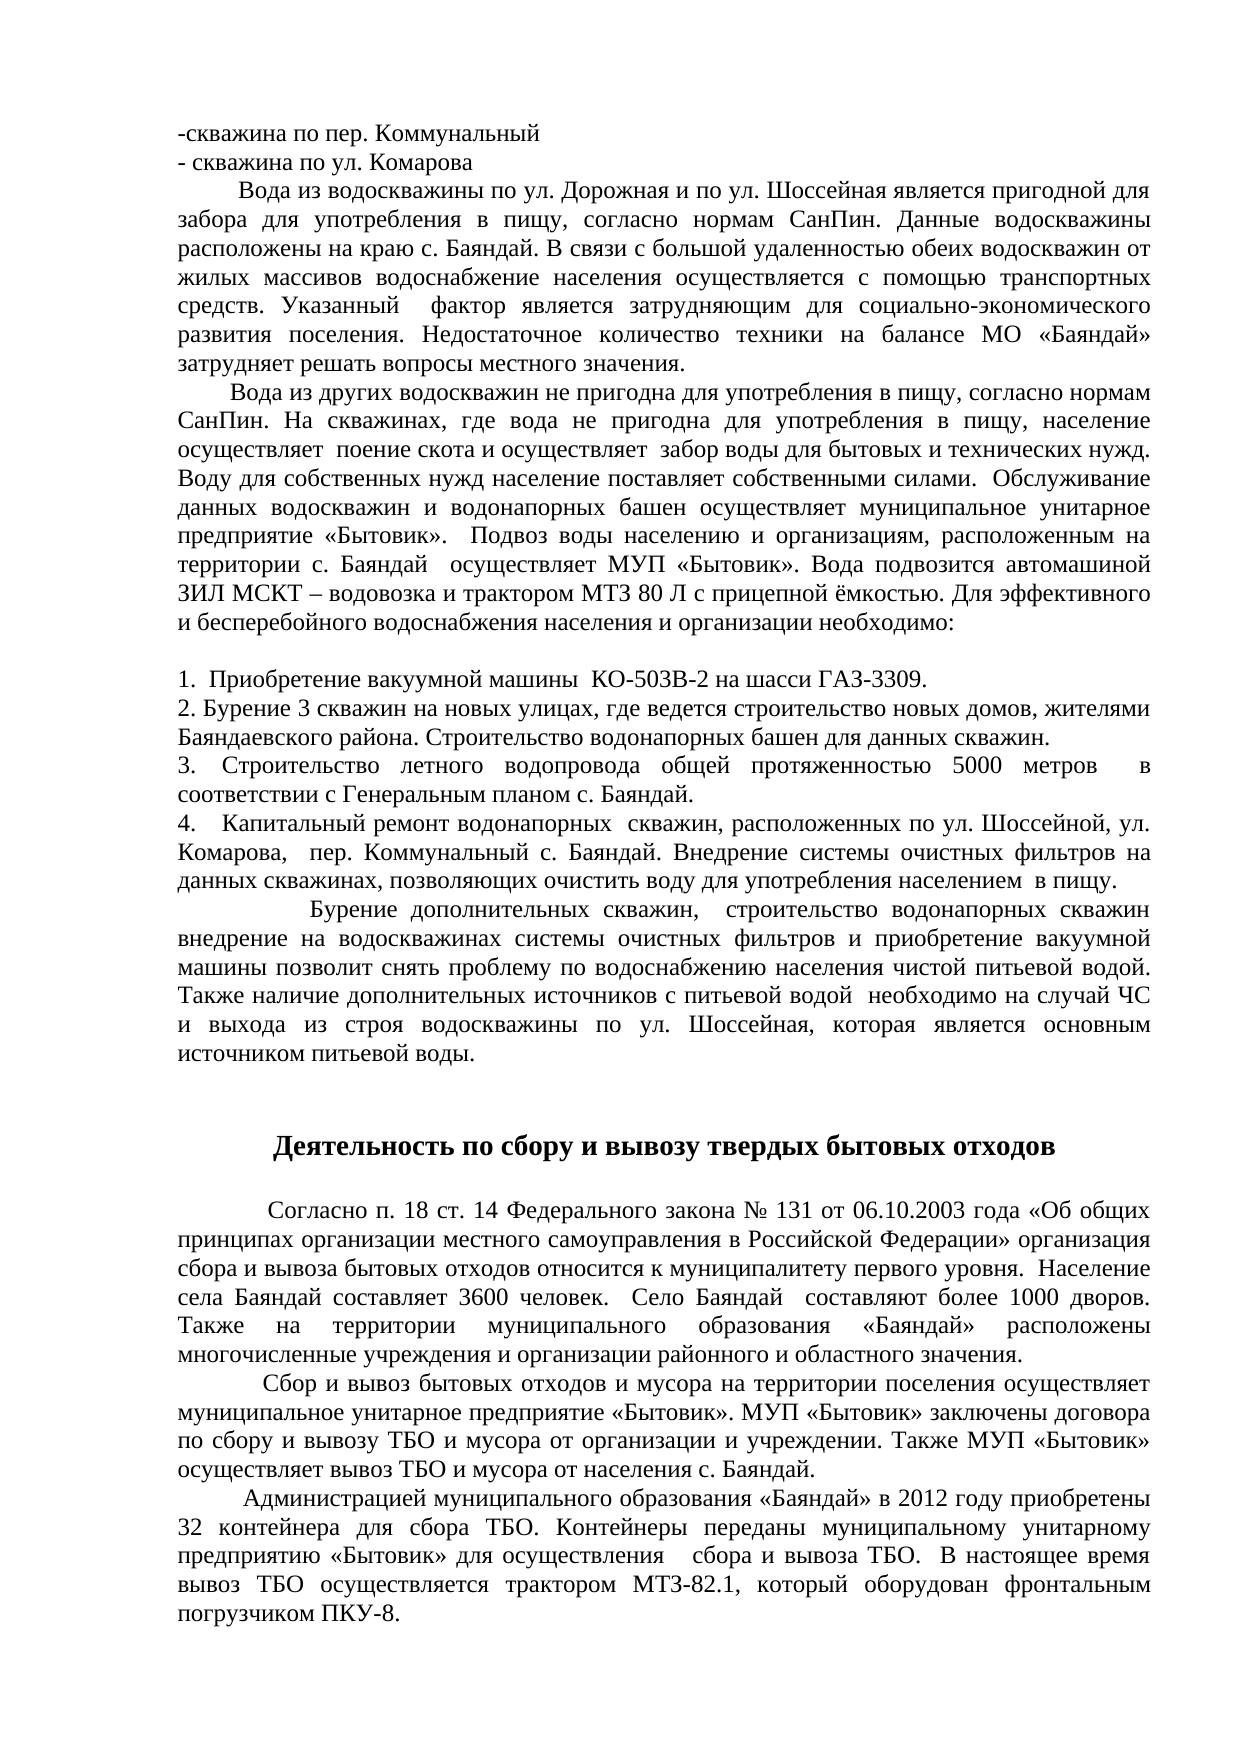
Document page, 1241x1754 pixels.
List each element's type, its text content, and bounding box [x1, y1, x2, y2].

list Строительство летного водопровода общей протяженностью 5000 метров в соответствии с Генеральным планом с. Баяндай. [177, 751, 1152, 808]
list Сбор и вывоз бытовых отходов и мусора на территории поселения осуществляет муниципальное унитарное предприятие «Бытовик». МУП «Бытовик» заключены договора по сбору и вывозу ТБО и мусора от организации и учреждении. Также МУП «Бытовик» осуществляет вывоз ТБО и мусора от населения с. Баяндай. [177, 1368, 1152, 1483]
text - скважина по ул. Комарова [177, 147, 1152, 176]
list Бурение дополнительных скважин, строительство водонапорных скважин внедрение на водоскважинах системы очистных фильтров и приобретение вакуумной машины позволит снять проблему по водоснабжению населения чистой питьевой водой. Также наличие дополнительных источников с питьевой водой необходимо на случай ЧС и выхода из строя водоскважины по ул. Шоссейная, которая является основным источником питьевой воды. [177, 894, 1152, 1067]
list Согласно п. 18 ст. 14 Федерального закона № 131 от 06.10.2003 года «Об общих принципах организации местного самоуправления в Российской Федерации» организация сбора и вывоза бытовых отходов относится к муниципалитету первого уровня. Население села Баяндай составляет 3600 человек. Село Баяндай составляют более 1000 дворов. Также на территории муниципального образования «Баяндай» расположены многочисленные учреждения и организации районного и областного значения. [177, 1196, 1152, 1368]
text 2. Бурение 3 скважин на новых улицах, где ведется строительство новых домов, жителями Баяндаевского района. Строительство водонапорных башен для данных скважин. [177, 693, 1152, 751]
list 1. Приобретение вакуумной машины КО-503В-2 на шасси ГАЗ-3309. [177, 664, 1152, 693]
list Деятельность по сбору и вывозу твердых бытовых отходов [177, 1128, 1152, 1162]
text Вода из других водоскважин не пригодна для употребления в пищу, согласно нормам СанПин. На скважинах, где вода не пригодна для употребления в пищу, население осуществляет поение скота и осуществляет забор воды для бытовых и технических нужд. Воду для собственных нужд население поставляет собственными силами. Обслуживание данных водоскважин и водонапорных башен осуществляет муниципальное унитарное предприятие «Бытовик». Подвоз воды населению и организациям, расположенным на территории с. Баяндай осуществляет МУП «Бытовик». Вода подвозится автомашиной ЗИЛ МСКТ – водовозка и трактором МТЗ 80 Л с прицепной ёмкостью. Для эффективного и бесперебойного водоснабжения населения и организации необходимо: [177, 377, 1152, 636]
text -скважина по пер. Коммунальный [177, 118, 1152, 147]
text Вода из водоскважины по ул. Дорожная и по ул. Шоссейная является пригодной для забора для употребления в пищу, согласно нормам СанПин. Данные водоскважины расположены на краю с. Баяндай. В связи с большой удаленностью обеих водоскважин от жилых массивов водоснабжение населения осуществляется с помощью транспортных средств. Указанный фактор является затрудняющим для социально-экономического развития поселения. Недостаточное количество техники на балансе МО «Баяндай» затрудняет решать вопросы местного значения. [177, 176, 1152, 377]
list Администрацией муниципального образования «Баяндай» в 2012 году приобретены 32 контейнера для сбора ТБО. Контейнеры переданы муниципальному унитарному предприятию «Бытовик» для осуществления сбора и вывоза ТБО. В настоящее время вывоз ТБО осуществляется трактором МТЗ-82.1, который оборудован фронтальным погрузчиком ПКУ-8. [177, 1483, 1152, 1627]
list Капитальный ремонт водонапорных скважин, расположенных по ул. Шоссейной, ул. Комарова, пер. Коммунальный с. Баяндай. Внедрение системы очистных фильтров на данных скважинах, позволяющих очистить воду для употребления населением в пищу. [177, 808, 1152, 894]
